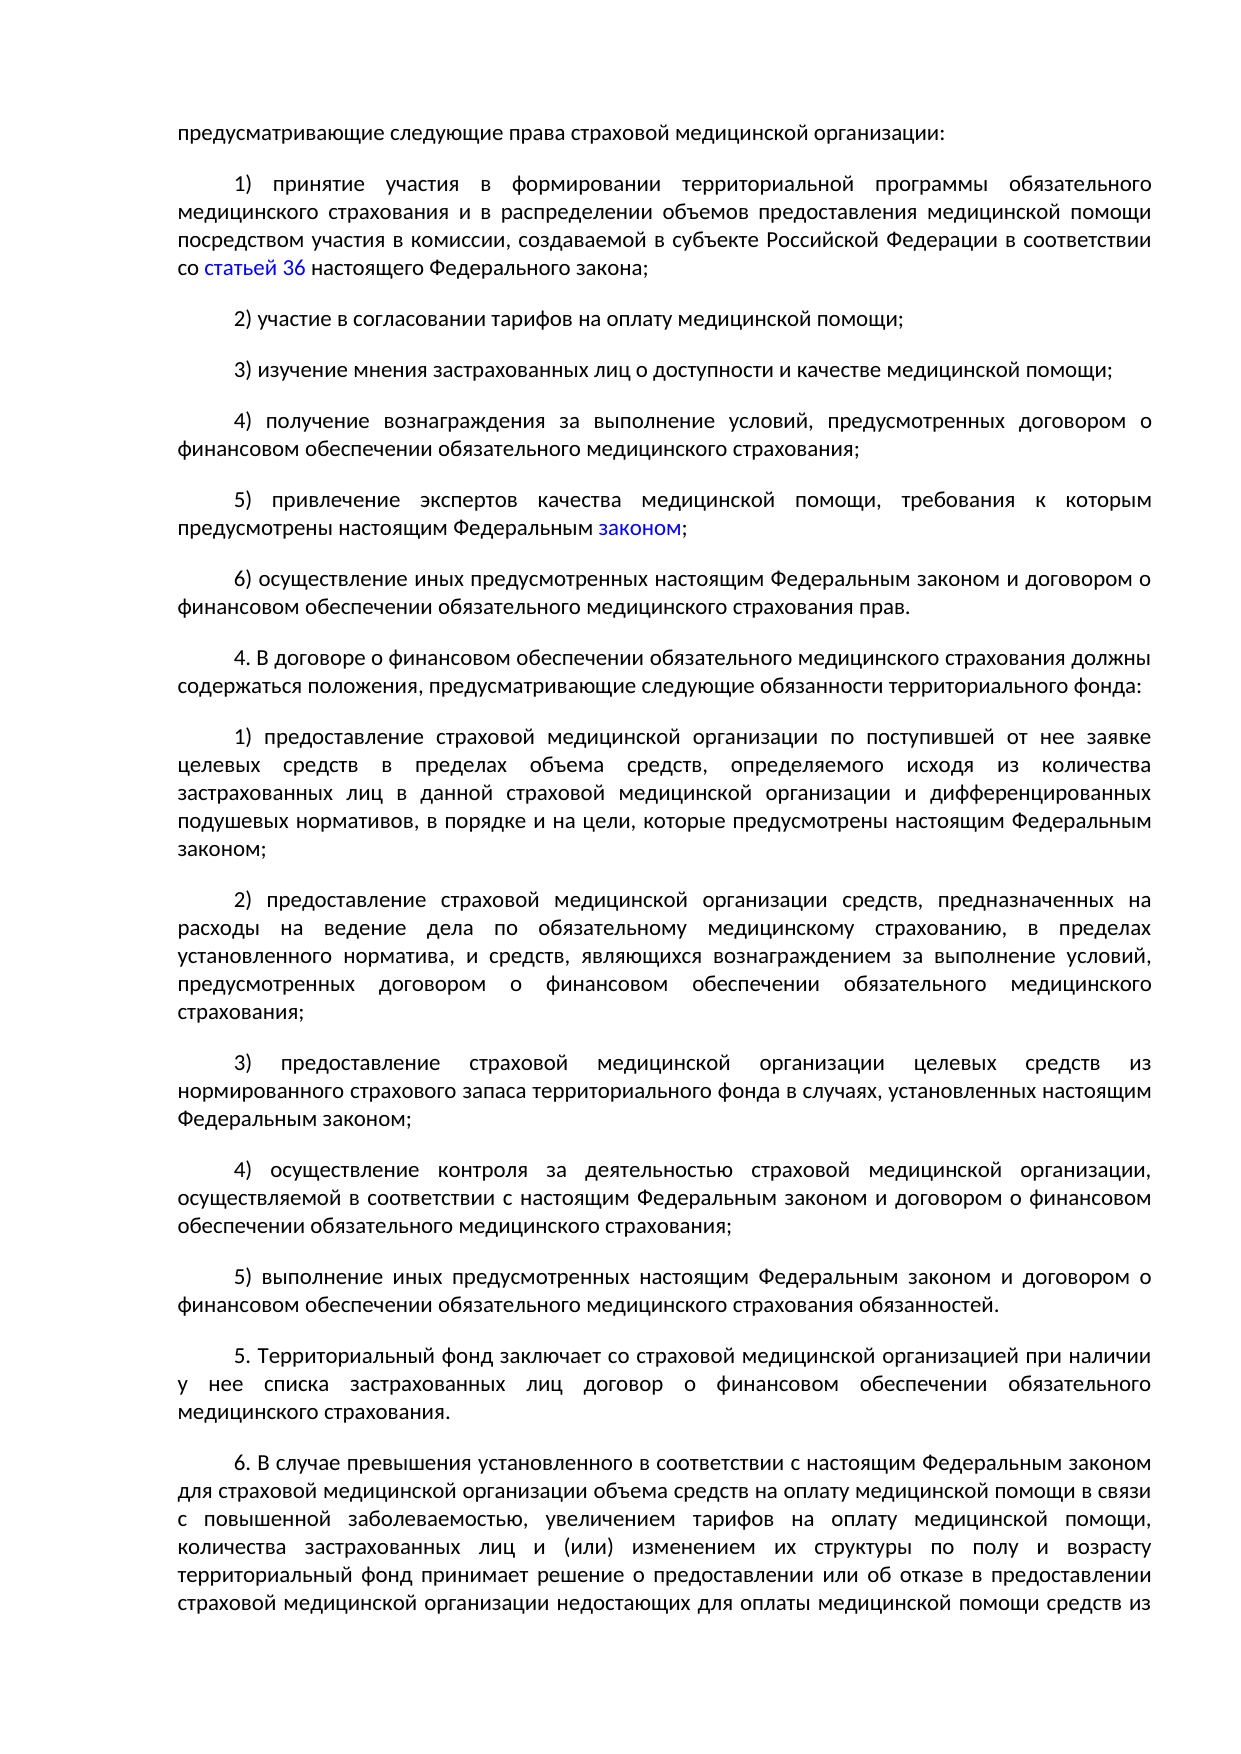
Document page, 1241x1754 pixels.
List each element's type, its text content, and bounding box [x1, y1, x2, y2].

text 6) осуществление иных предусмотренных настоящим Федеральным законом и договором о финансовом обеспечении обязательного медицинского страхования прав. [177, 564, 1152, 620]
text 5) выполнение иных предусмотренных настоящим Федеральным законом и договором о финансовом обеспечении обязательного медицинского страхования обязанностей. [177, 1262, 1152, 1318]
text 5) привлечение экспертов качества медицинской помощи, требования к которым предусмотрены настоящим Федеральным законом; [177, 485, 1152, 541]
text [177, 118, 1152, 146]
text 1) принятие участия в формировании территориальной программы обязательного медицинского страхования и в распределении объемов предоставления медицинской помощи посредством участия в комиссии, создаваемой в субъекте Российской Федерации в соответствии со статьей 36 настоящего Федерального закона; [177, 169, 1152, 281]
text 4. В договоре о финансовом обеспечении обязательного медицинского страхования должны содержаться положения, предусматривающие следующие обязанности территориального фонда: [177, 643, 1152, 699]
text 3) предоставление страховой медицинской организации целевых средств из нормированного страхового запаса территориального фонда в случаях, установленных настоящим Федеральным законом; [177, 1048, 1152, 1132]
text 1) предоставление страховой медицинской организации по поступившей от нее заявке целевых средств в пределах объема средств, определяемого исходя из количества застрахованных лиц в данной страховой медицинской организации и дифференцированных подушевых нормативов, в порядке и на цели, которые предусмотрены настоящим Федеральным законом; [177, 722, 1152, 862]
text 4) получение вознаграждения за выполнение условий, предусмотренных договором о финансовом обеспечении обязательного медицинского страхования; [177, 406, 1152, 462]
text 5. Территориальный фонд заключает со страховой медицинской организацией при наличии у нее списка застрахованных лиц договор о финансовом обеспечении обязательного медицинского страхования. [177, 1341, 1152, 1425]
text 2) предоставление страховой медицинской организации средств, предназначенных на расходы на ведение дела по обязательному медицинскому страхованию, в пределах установленного норматива, и средств, являющихся вознаграждением за выполнение условий, предусмотренных договором о финансовом обеспечении обязательного медицинского страхования; [177, 885, 1152, 1025]
text 2) участие в согласовании тарифов на оплату медицинской помощи; [177, 304, 1152, 332]
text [177, 1448, 1152, 1616]
text 3) изучение мнения застрахованных лиц о доступности и качестве медицинской помощи; [177, 355, 1152, 383]
text 4) осуществление контроля за деятельностью страховой медицинской организации, осуществляемой в соответствии с настоящим Федеральным законом и договором о финансовом обеспечении обязательного медицинского страхования; [177, 1155, 1152, 1239]
